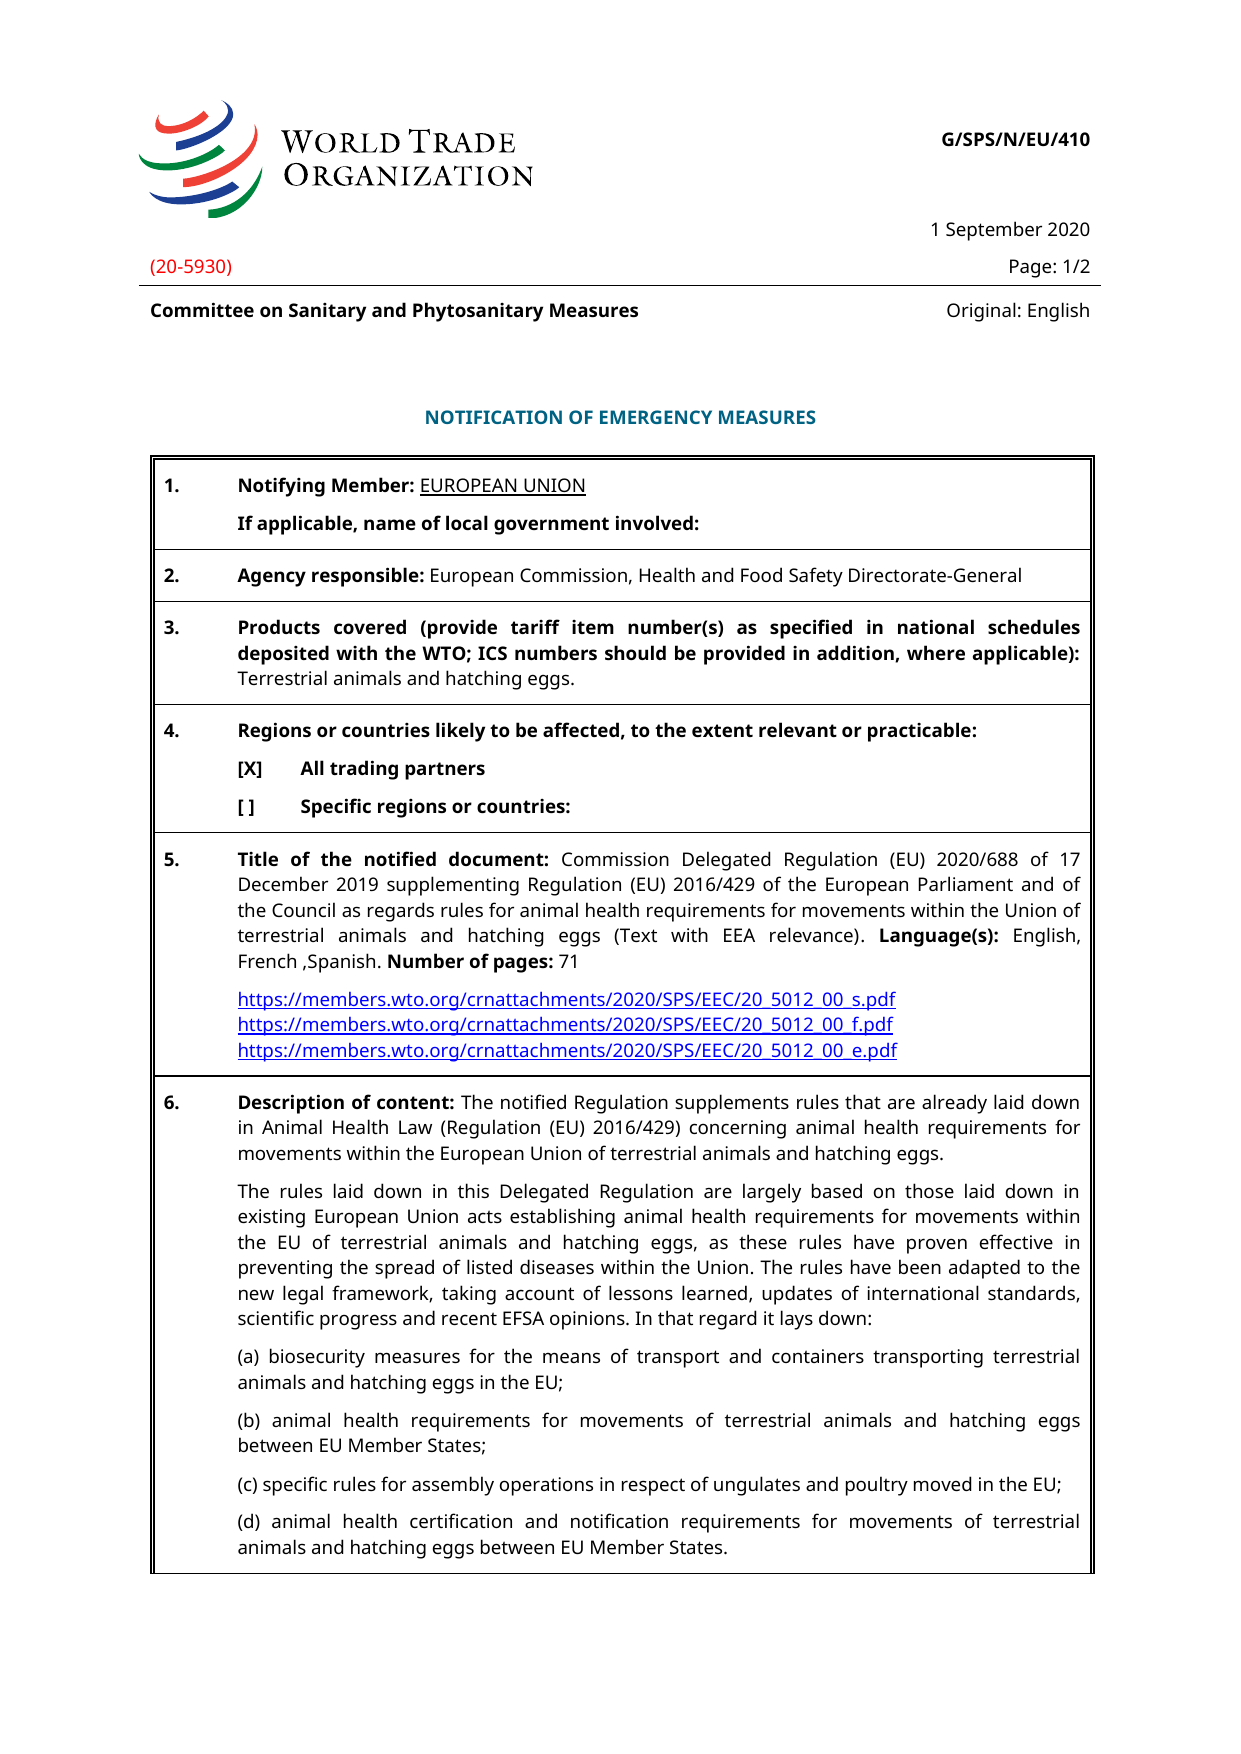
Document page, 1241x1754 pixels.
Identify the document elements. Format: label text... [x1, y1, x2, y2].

title NOTIFICATION OF EMERGENCY MEASURES [150, 405, 1090, 430]
table_cell 3. [155, 602, 226, 704]
table_cell 6. [155, 1077, 226, 1572]
table_cell 5. [155, 833, 226, 1075]
table_cell Regions or countries likely to be affected, to the extent relevant or practicable: [X] All trading partners [ ] Specific regions or countries: [226, 705, 1090, 832]
table_header Notifying Member: European Union If applicable, name of local government involved: [226, 460, 1090, 548]
table_cell Description of content: The notified Regulation supplements rules that are already laid down in Animal Health Law (Regulation (EU) 2016/429) concerning animal health requirements for movements within the European Union of terrestrial animals and hatching eggs. The rules laid down in this Delegated Regulation are largely based on those laid down in existing European Union acts establishing animal health requirements for movements within the EU of terrestrial animals and hatching eggs, as these rules have proven effective in preventing the spread of listed diseases within the Union. The rules have been adapted to the new legal framework, taking account of lessons learned, updates of international standards, scientific progress and recent EFSA opinions. In that regard it lays down: (a) biosecurity measures for the means of transport and containers transporting terrestrial animals and hatching eggs in the EU; (b) animal health requirements for movements of terrestrial animals and hatching eggs between EU Member States; (c) specific rules for assembly operations in respect of ungulates and poultry moved in the EU; (d) animal health certification and notification requirements for movements of terrestrial animals and hatching eggs between EU Member States. [226, 1077, 1090, 1572]
table_cell Title of the notified document: Commission Delegated Regulation (EU) 2020/688 of 17 December 2019 supplementing Regulation (EU) 2016/429 of the European Parliament and of the Council as regards rules for animal health requirements for movements within the Union of terrestrial animals and hatching eggs (Text with EEA relevance). Language(s): English, French ,Spanish. Number of pages: 71 https://members.wto.org/crnattachments/2020/SPS/EEC/20_5012_00_s.pdf https://members.wto.org/crnattachments/2020/SPS/EEC/20_5012_00_f.pdf https://members.wto.org/crnattachments/2020/SPS/EEC/20_5012_00_e.pdf [226, 833, 1090, 1075]
table_cell 4. [155, 705, 226, 832]
table_cell Products covered (provide tariff item number(s) as specified in national schedules deposited with the WTO; ICS numbers should be provided in addition, where applicable): Terrestrial animals and hatching eggs. [226, 602, 1090, 704]
table_header 1. [155, 460, 226, 548]
table_cell Agency responsible: European Commission, Health and Food Safety Directorate-General [226, 550, 1090, 601]
table_cell 2. [155, 550, 226, 601]
